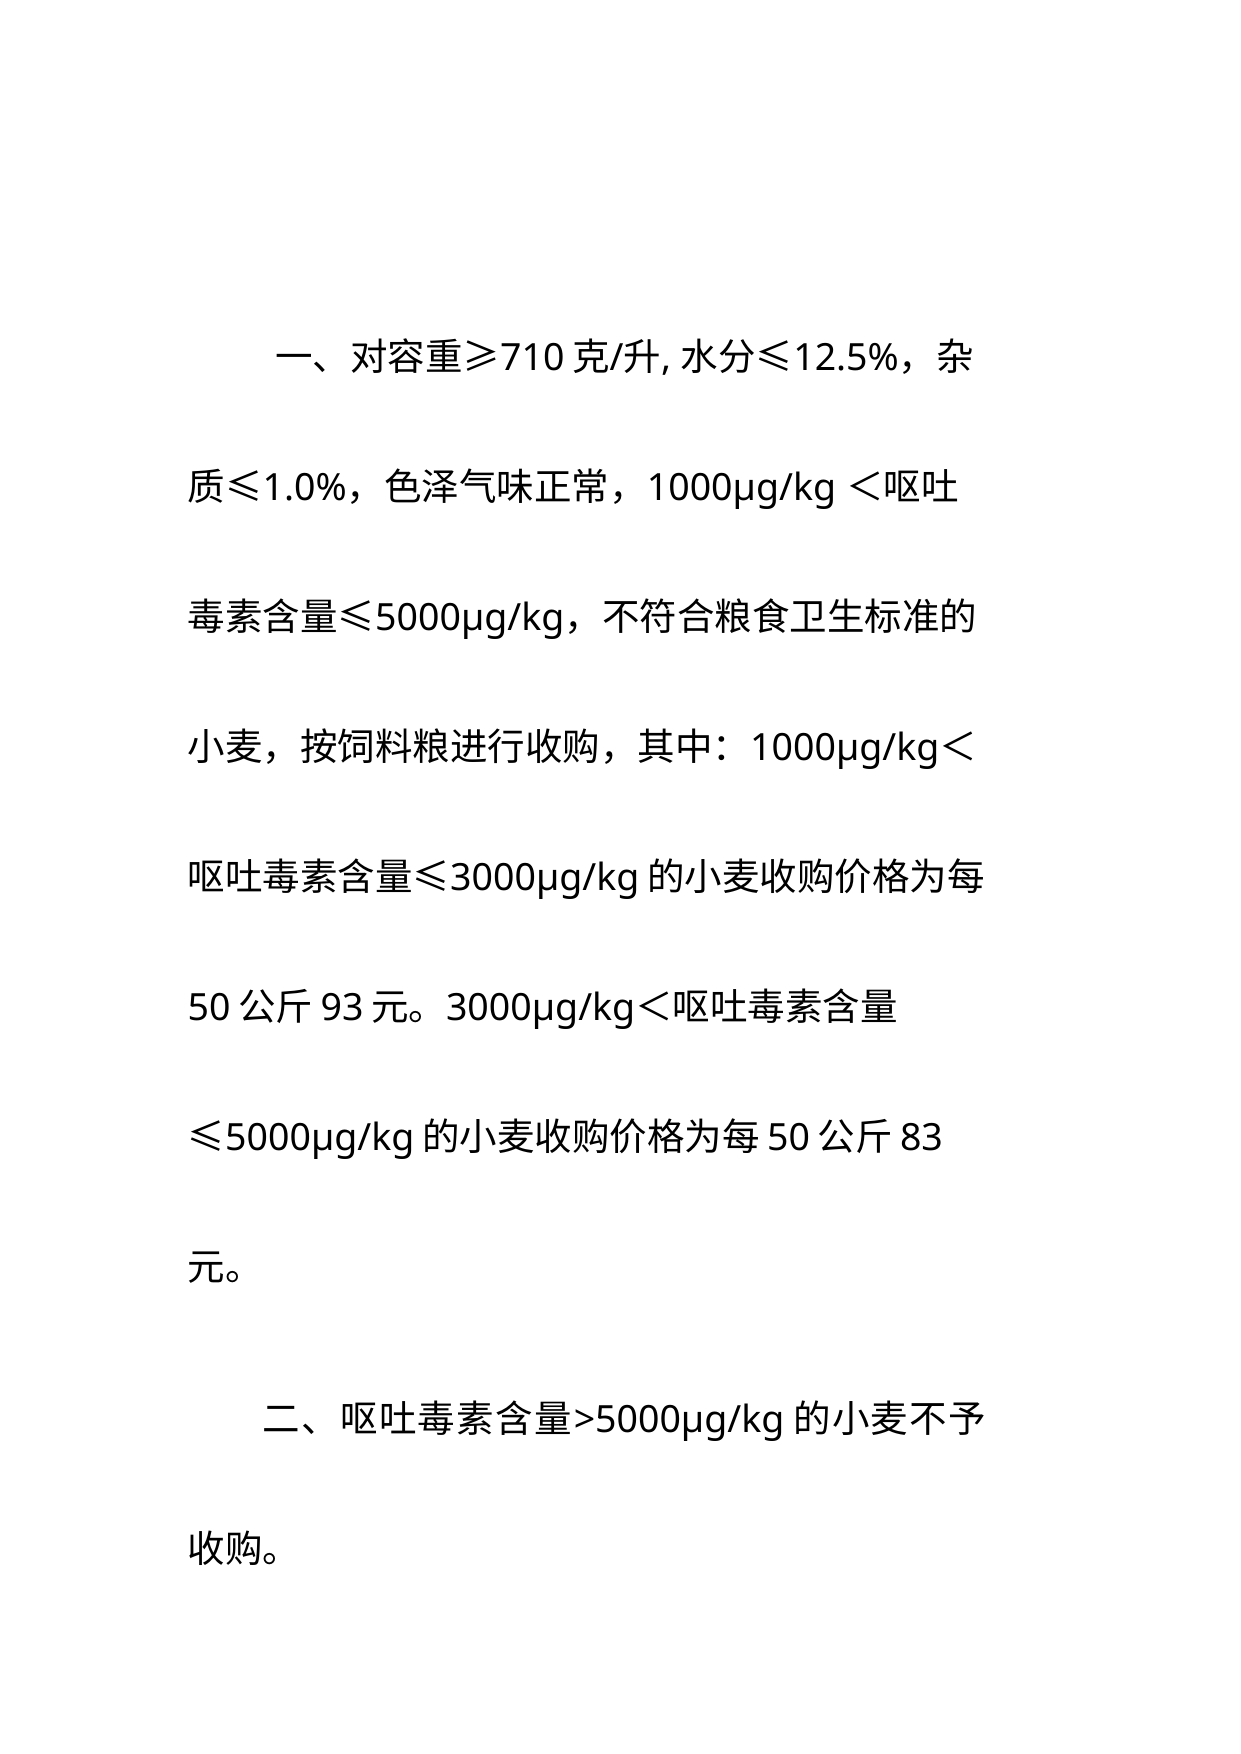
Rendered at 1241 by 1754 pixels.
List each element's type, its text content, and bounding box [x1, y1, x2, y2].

text 一、对容重≥710克/升, 水分≤12.5%，杂质≤1.0%，色泽气味正常，1000μg/kg ＜呕吐毒素含量≤5000μg/kg，不符合粮食卫生标准的小麦，按饲料粮进行收购，其中：1000μg/kg＜呕吐毒素含量≤3000μg/kg的小麦收购价格为每50公斤93元。3000μg/kg＜呕吐毒素含量≤5000μg/kg的小麦收购价格为每50公斤83元。 [187, 322, 986, 1297]
list 二、呕吐毒素含量>5000μg/kg的小麦不予收购。 [187, 1384, 986, 1579]
